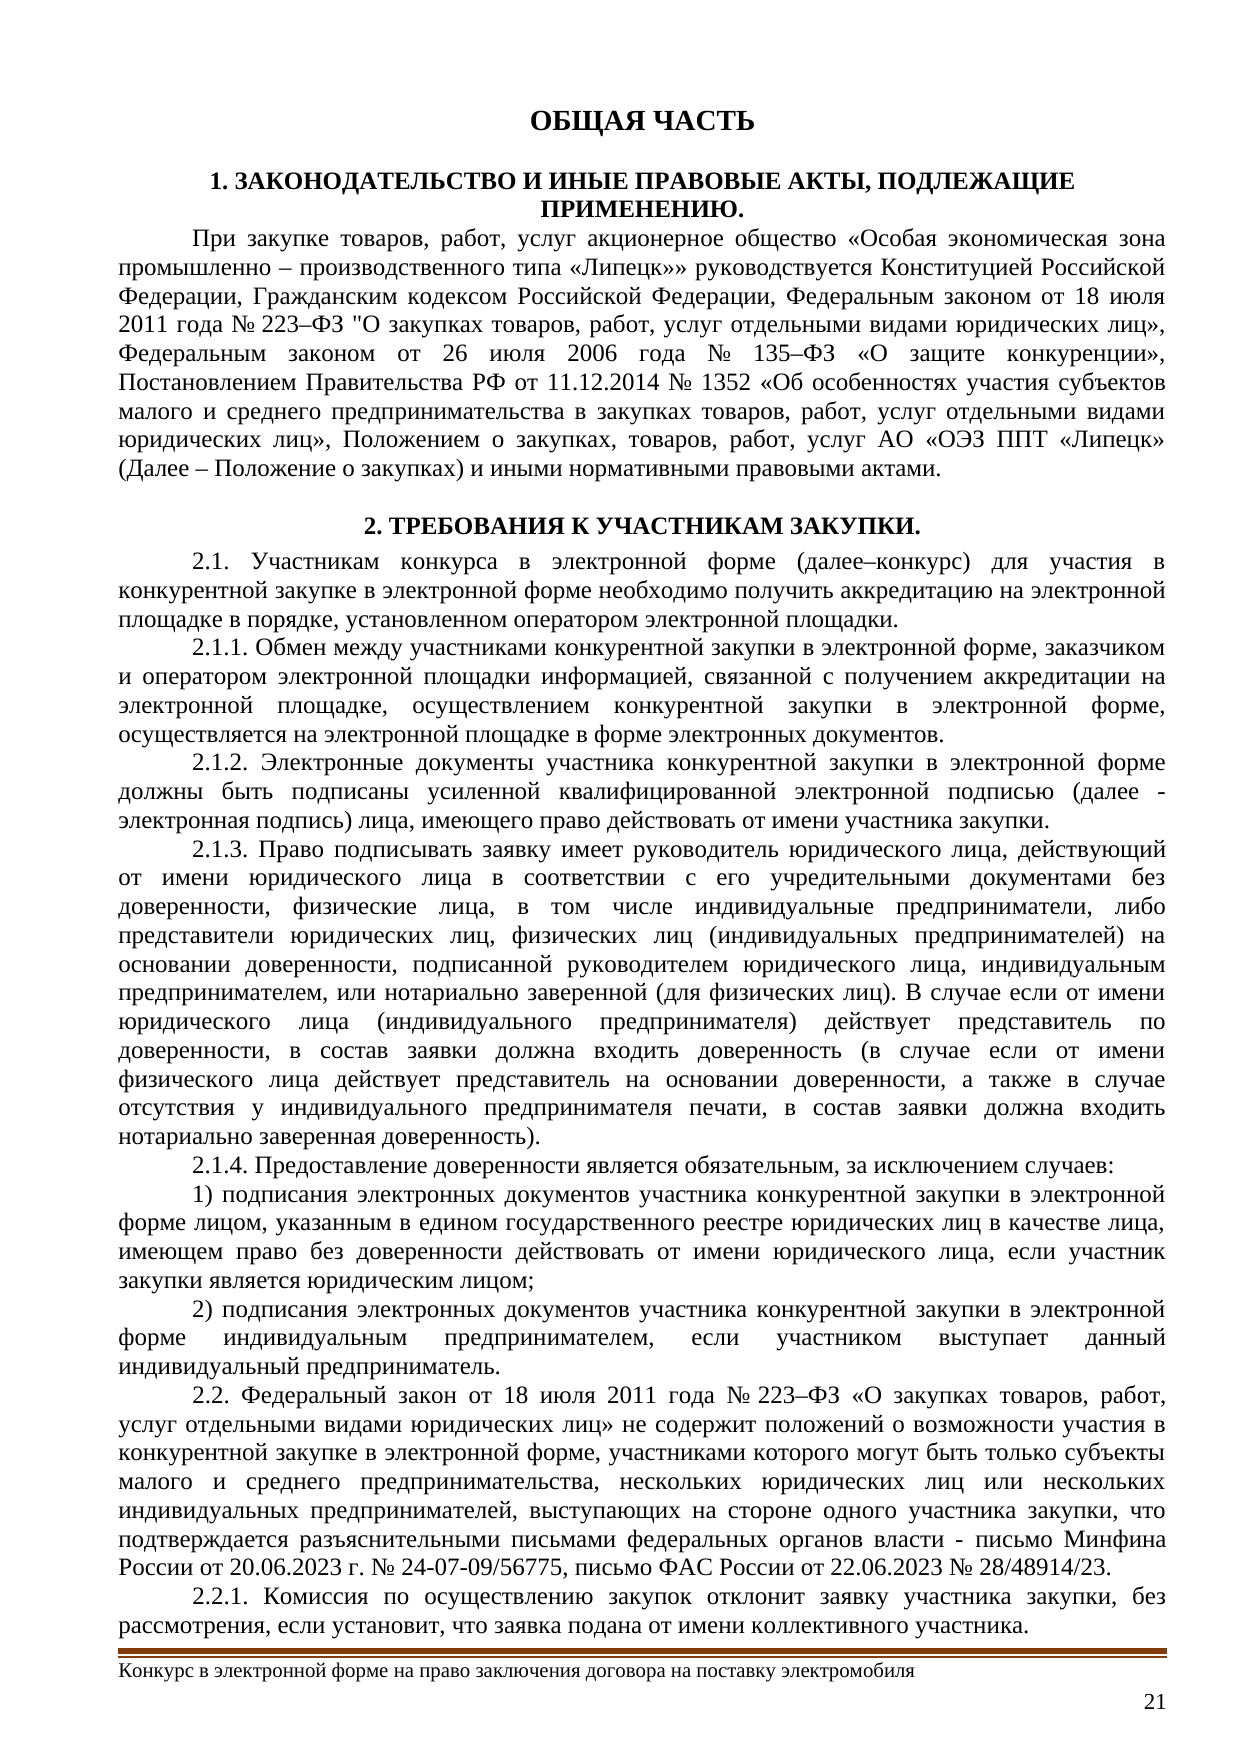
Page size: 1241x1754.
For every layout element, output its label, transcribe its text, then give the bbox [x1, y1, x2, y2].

text 1. ЗАКОНОДАТЕЛЬСТВО И ИНЫЕ ПРАВОВЫЕ АКТЫ, ПОДЛЕЖАЩИЕ ПРИМЕНЕНИЮ. [118, 166, 1167, 223]
text ОБЩАЯ ЧАСТЬ [118, 107, 1167, 137]
text 2.1.2. Электронные документы участника конкурентной закупки в электронной форме должны быть подписаны усиленной квалифицированной электронной подписью (далее - электронная подпись) лица, имеющего право действовать от имени участника закупки. [118, 747, 1167, 834]
text 1) подписания электронных документов участника конкурентной закупки в электронной форме лицом, указанным в едином государственного реестре юридических лиц в качестве лица, имеющем право без доверенности действовать от имени юридического лица, если участник закупки является юридическим лицом; [118, 1179, 1167, 1294]
text 2.1. Участникам конкурса в электронной форме (далее–конкурс) для участия в конкурентной закупке в электронной форме необходимо получить аккредитацию на электронной площадке в порядке, установленном оператором электронной площадки. [118, 546, 1167, 632]
text 2.2.1. Комиссия по осуществлению закупок отклонит заявку участника закупки, без рассмотрения, если установит, что заявка подана от имени коллективного участника. [118, 1581, 1167, 1639]
text 2.1.3. Право подписывать заявку имеет руководитель юридического лица, действующий от имени юридического лица в соответствии с его учредительными документами без доверенности, физические лица, в том числе индивидуальные предприниматели, либо представители юридических лиц, физических лиц (индивидуальных предпринимателей) на основании доверенности, подписанной руководителем юридического лица, индивидуальным предпринимателем, или нотариально заверенной (для физических лиц). В случае если от имени юридического лица (индивидуального предпринимателя) действует представитель по доверенности, в состав заявки должна входить доверенность (в случае если от имени физического лица действует представитель на основании доверенности, а также в случае отсутствия у индивидуального предпринимателя печати, в состав заявки должна входить нотариально заверенная доверенность). [118, 834, 1167, 1150]
text 2) подписания электронных документов участника конкурентной закупки в электронной форме индивидуальным предпринимателем, если участником выступает данный индивидуальный предприниматель. [118, 1294, 1167, 1380]
text 2.2. Федеральный закон от 18 июля 2011 года № 223–ФЗ «О закупках товаров, работ, услуг отдельными видами юридических лиц» не содержит положений о возможности участия в конкурентной закупке в электронной форме, участниками которого могут быть только субъекты малого и среднего предпринимательства, нескольких юридических лиц или нескольких индивидуальных предпринимателей, выступающих на стороне одного участника закупки, что подтверждается разъяснительными письмами федеральных органов власти - письмо Минфина России от 20.06.2023 г. № 24-07-09/56775, письмо ФАС России от 22.06.2023 № 28/48914/23. [118, 1380, 1167, 1581]
text 2.1.1. Обмен между участниками конкурентной закупки в электронной форме, заказчиком и оператором электронной площадки информацией, связанной с получением аккредитации на электронной площадке, осуществлением конкурентной закупки в электронной форме, осуществляется на электронной площадке в форме электронных документов. [118, 632, 1167, 747]
text 2.1.4. Предоставление доверенности является обязательным, за исключением случаев: [118, 1150, 1167, 1179]
text При закупке товаров, работ, услуг акционерное общество «Особая экономическая зона промышленно – производственного типа «Липецк»» руководствуется Конституцией Российской Федерации, Гражданским кодексом Российской Федерации, Федеральным законом от 18 июля 2011 года № 223–ФЗ "О закупках товаров, работ, услуг отдельными видами юридических лиц», Федеральным законом от 26 июля 2006 года № 135–ФЗ «О защите конкуренции», Постановлением Правительства РФ от 11.12.2014 № 1352 «Об особенностях участия субъектов малого и среднего предпринимательства в закупках товаров, работ, услуг отдельными видами юридических лиц», Положением о закупках, товаров, работ, услуг АО «ОЭЗ ППТ «Липецк» (Далее – Положение о закупках) и иными нормативными правовыми актами. [118, 223, 1167, 482]
text 2. ТРЕБОВАНИЯ К УЧАСТНИКАМ ЗАКУПКИ. [118, 511, 1167, 540]
